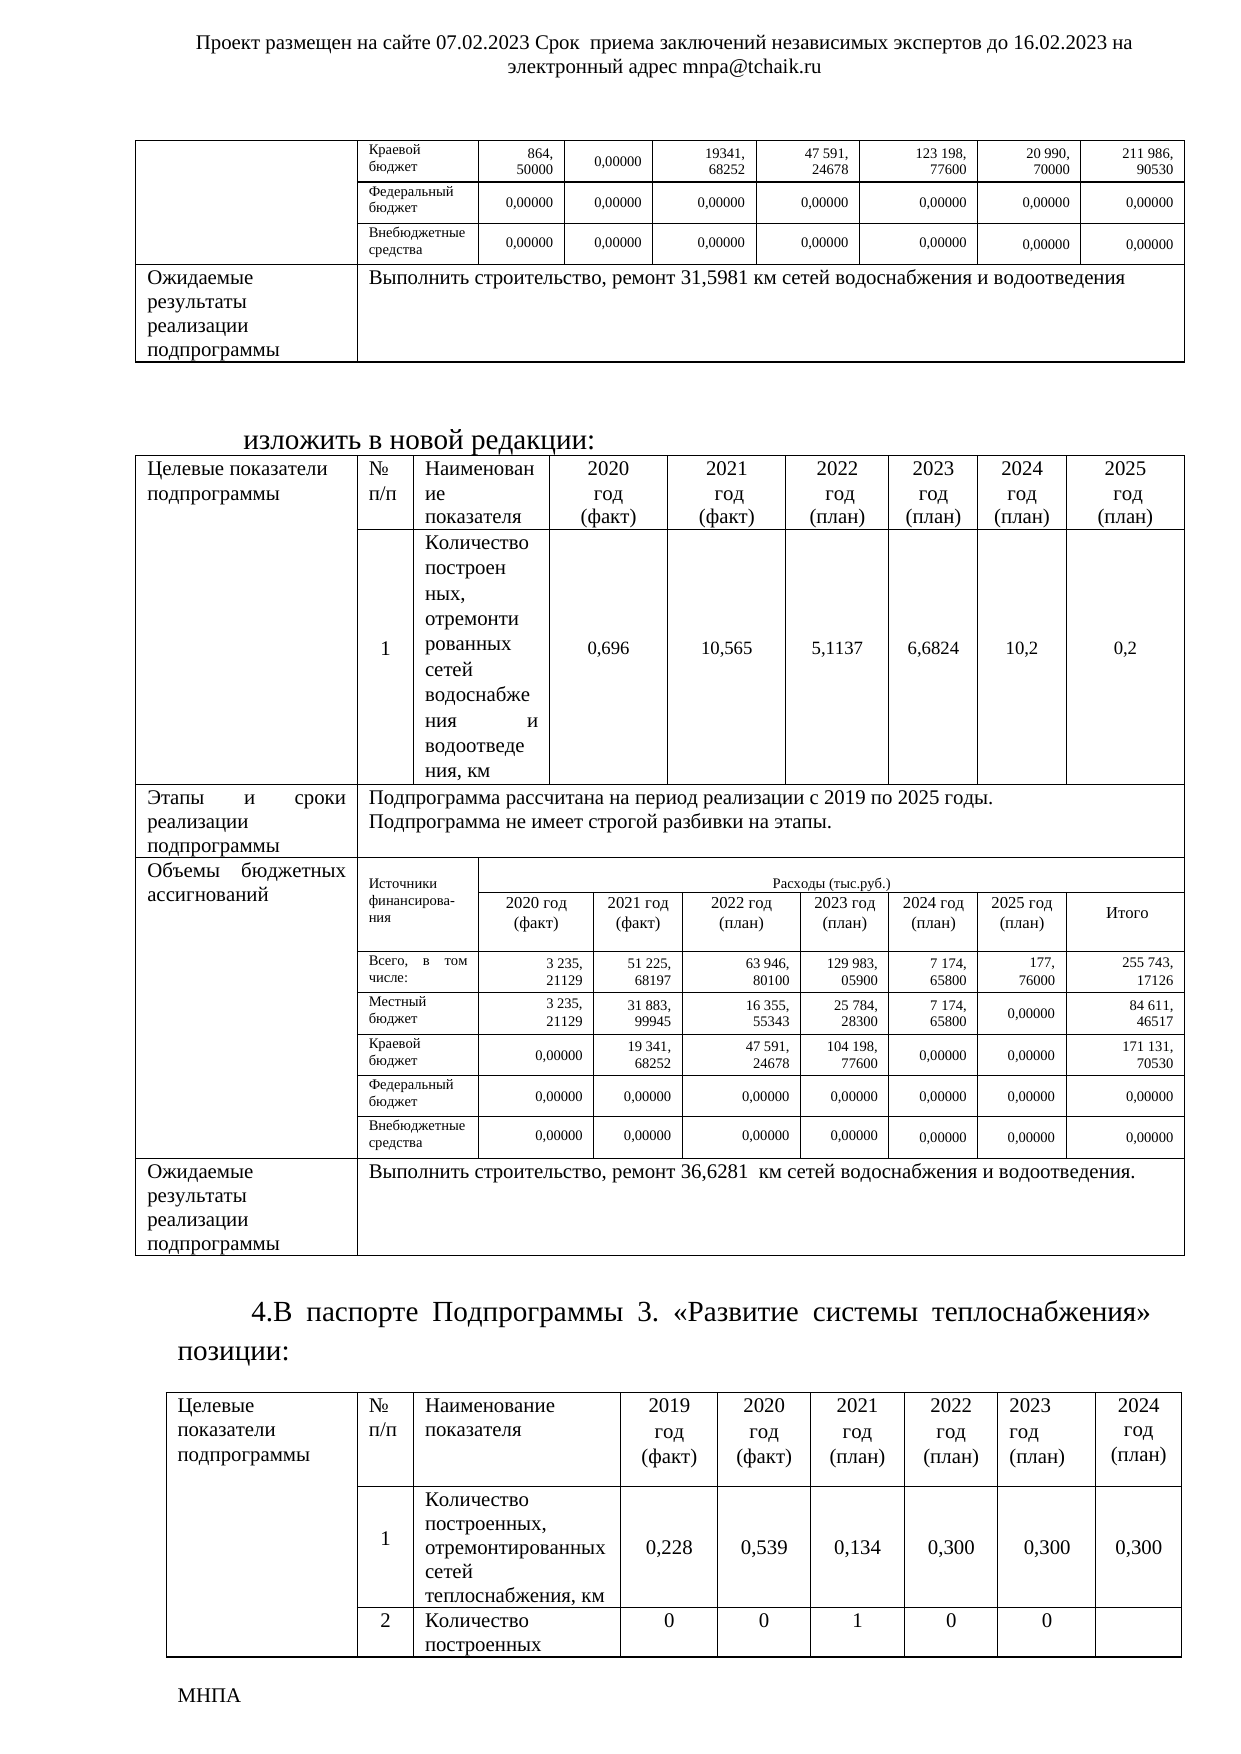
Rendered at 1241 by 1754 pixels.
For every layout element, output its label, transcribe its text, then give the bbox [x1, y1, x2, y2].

table_cell 0,00000 [889, 1117, 977, 1157]
table_cell 47 591, 24678 [683, 1035, 800, 1075]
table_cell 19341, 68252 [653, 141, 756, 181]
table_cell 84 611, 46517 [1067, 993, 1184, 1033]
table_header Наименование показателя [414, 456, 549, 528]
table_cell 2022 год (план) [683, 893, 800, 951]
table_cell 2023 год (план) [801, 893, 888, 951]
table_cell Краевой бюджет [358, 141, 478, 181]
table_cell 5,1137 [786, 530, 888, 784]
table_header 2021 год (план) [811, 1393, 904, 1486]
table_cell 0,00000 [594, 1076, 682, 1116]
table_cell 63 946, 80100 [683, 952, 800, 992]
table_cell 0,539 [718, 1487, 810, 1607]
table_cell 1 [358, 530, 413, 784]
table_cell 0,00000 [889, 1076, 977, 1116]
table_cell 0,00000 [565, 183, 652, 223]
table_cell 1 [358, 1487, 413, 1607]
table_cell 7 174, 65800 [889, 952, 977, 992]
table_cell Местный бюджет [358, 993, 478, 1033]
table_cell 2020 год (факт) [479, 893, 593, 951]
table_cell Всего, в том числе: [358, 952, 478, 992]
table_cell 2024 год (план) [889, 893, 977, 951]
table_cell Выполнить строительство, ремонт 36,6281 км сетей водоснабжения и водоотведения. [358, 1159, 1184, 1255]
table_cell 0,228 [621, 1487, 717, 1607]
table_cell 0,696 [550, 530, 667, 784]
table_cell 2021 год (факт) [594, 893, 682, 951]
table_header 2022 год (план) [905, 1393, 997, 1486]
table_cell 0,00000 [978, 993, 1066, 1033]
table_cell 0 [621, 1608, 717, 1656]
table_cell 0,00000 [860, 224, 977, 264]
table_header Наименование показателя [414, 1393, 620, 1486]
table_cell Источники финансирова-ния [358, 858, 478, 951]
table_header 2019 год (факт) [621, 1393, 717, 1486]
table_header Целевые показатели подпрограммы [167, 1393, 357, 1656]
table_cell 0,00000 [683, 1117, 800, 1157]
table_cell 6,6824 [889, 530, 977, 784]
table_header Целевые показатели подпрограммы [136, 456, 357, 784]
table_cell 25 784, 28300 [801, 993, 888, 1033]
table_header 2022 год (план) [786, 456, 888, 528]
table_header 2021 год (факт) [668, 456, 785, 528]
table_cell 19 341, 68252 [594, 1035, 682, 1075]
table_cell 0,00000 [565, 224, 652, 264]
table_cell Объемы бюджетных ассигнований [136, 858, 357, 1157]
table_header 2020 год (факт) [718, 1393, 810, 1486]
table_cell 2 [358, 1608, 413, 1656]
table_cell 0,00000 [978, 183, 1080, 223]
table_cell 0,00000 [978, 224, 1080, 264]
table_cell 0,2 [1067, 530, 1184, 784]
table_cell 0,300 [905, 1487, 997, 1607]
table_cell Ожидаемые результаты реализации подпрограммы [136, 1159, 357, 1255]
table_cell Количество построенных, отремонтированных сетей теплоснабжения, км [414, 1487, 620, 1607]
table_cell Внебюджетные средства [358, 1117, 478, 1157]
table_cell 0,00000 [1067, 1076, 1184, 1116]
table_cell 0,00000 [1081, 183, 1184, 223]
table_cell 0,00000 [978, 1035, 1066, 1075]
table_cell 0,00000 [479, 1117, 593, 1157]
table_cell Внебюджетные средства [358, 224, 478, 264]
table_cell 16 355, 55343 [683, 993, 800, 1033]
table_header 2025 год (план) [1067, 456, 1184, 528]
table_cell 3 235, 21129 [479, 993, 593, 1033]
table_cell Расходы (тыс.руб.) [479, 858, 1184, 892]
table_cell 0,00000 [860, 183, 977, 223]
list 4.В паспорте Подпрограммы 3. «Развитие системы теплоснабжения» позиции: [177, 1294, 1152, 1366]
table_cell 0 [905, 1608, 997, 1656]
table_cell 0,00000 [801, 1117, 888, 1157]
table_cell 123 198, 77600 [860, 141, 977, 181]
table_cell 10,2 [978, 530, 1066, 784]
table_cell 0,00000 [801, 1076, 888, 1116]
table_cell 0,134 [811, 1487, 904, 1607]
text изложить в новой редакции: [177, 422, 1152, 455]
table_cell 31 883, 99945 [594, 993, 682, 1033]
table_cell 7 174, 65800 [889, 993, 977, 1033]
table_cell 51 225, 68197 [594, 952, 682, 992]
table_cell Федеральный бюджет [358, 1076, 478, 1116]
table_cell Ожидаемые результаты реализации подпрограммы [136, 265, 357, 361]
table_cell 171 131, 70530 [1067, 1035, 1184, 1075]
table_cell 0,00000 [565, 141, 652, 181]
table_cell 0,00000 [757, 224, 859, 264]
table_cell Краевой бюджет [358, 1035, 478, 1075]
table_cell 0 [718, 1608, 810, 1656]
table_cell 0 [1096, 1608, 1181, 1656]
table_cell 0,00000 [1067, 1117, 1184, 1157]
table_cell 0,00000 [757, 183, 859, 223]
table_header 2020 год (факт) [550, 456, 667, 528]
table_cell 0,00000 [889, 1035, 977, 1075]
table_header № п/п [358, 1393, 413, 1486]
table_cell 177, 76000 [978, 952, 1066, 992]
table_header 2024 год (план) [1096, 1393, 1181, 1486]
table_cell Этапы и сроки реализации подпрограммы [136, 785, 357, 857]
table_cell 211 986, 90530 [1081, 141, 1184, 181]
table_cell 0,00000 [479, 183, 564, 223]
table_cell 0,00000 [653, 224, 756, 264]
table_cell 864, 50000 [479, 141, 564, 181]
table_cell Подпрограмма рассчитана на период реализации с 2019 по 2025 годы. Подпрограмма не имеет строгой разбивки на этапы. [358, 785, 1184, 857]
table_cell 2025 год (план) [978, 893, 1066, 951]
table_cell Выполнить строительство, ремонт 31,5981 км сетей водоснабжения и водоотведения [358, 265, 1184, 361]
table_header № п/п [358, 456, 413, 528]
table_cell 0,00000 [1081, 224, 1184, 264]
table_cell Федеральный бюджет [358, 183, 478, 223]
table_cell 0,00000 [479, 1076, 593, 1116]
table_cell Количество построен ных, отремонти рованных сетей водоснабжения и водоотведе ния, км [414, 530, 549, 784]
table_cell 0,00000 [683, 1076, 800, 1116]
table_cell 0 [998, 1608, 1095, 1656]
table_cell 129 983, 05900 [801, 952, 888, 992]
table_header 2023 год (план) [889, 456, 977, 528]
table_cell 0,00000 [479, 1035, 593, 1075]
table_cell 0,300 [998, 1487, 1095, 1607]
table_cell 20 990, 70000 [978, 141, 1080, 181]
table_cell 3 235, 21129 [479, 952, 593, 992]
table_cell 10,565 [668, 530, 785, 784]
table_cell 104 198, 77600 [801, 1035, 888, 1075]
table_cell 47 591, 24678 [757, 141, 859, 181]
table_header 2024 год (план) [978, 456, 1066, 528]
table_cell 0,00000 [978, 1076, 1066, 1116]
table_cell 0,00000 [653, 183, 756, 223]
table_cell 0,00000 [594, 1117, 682, 1157]
table_cell 0,00000 [479, 224, 564, 264]
table_cell Итого [1067, 893, 1184, 951]
table_cell 1 [811, 1608, 904, 1656]
table_cell 0,00000 [978, 1117, 1066, 1157]
table_header 2023 год (план) [998, 1393, 1095, 1486]
table_cell 255 743, 17126 [1067, 952, 1184, 992]
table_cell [414, 1608, 620, 1656]
table_cell 0,300 [1096, 1487, 1181, 1607]
